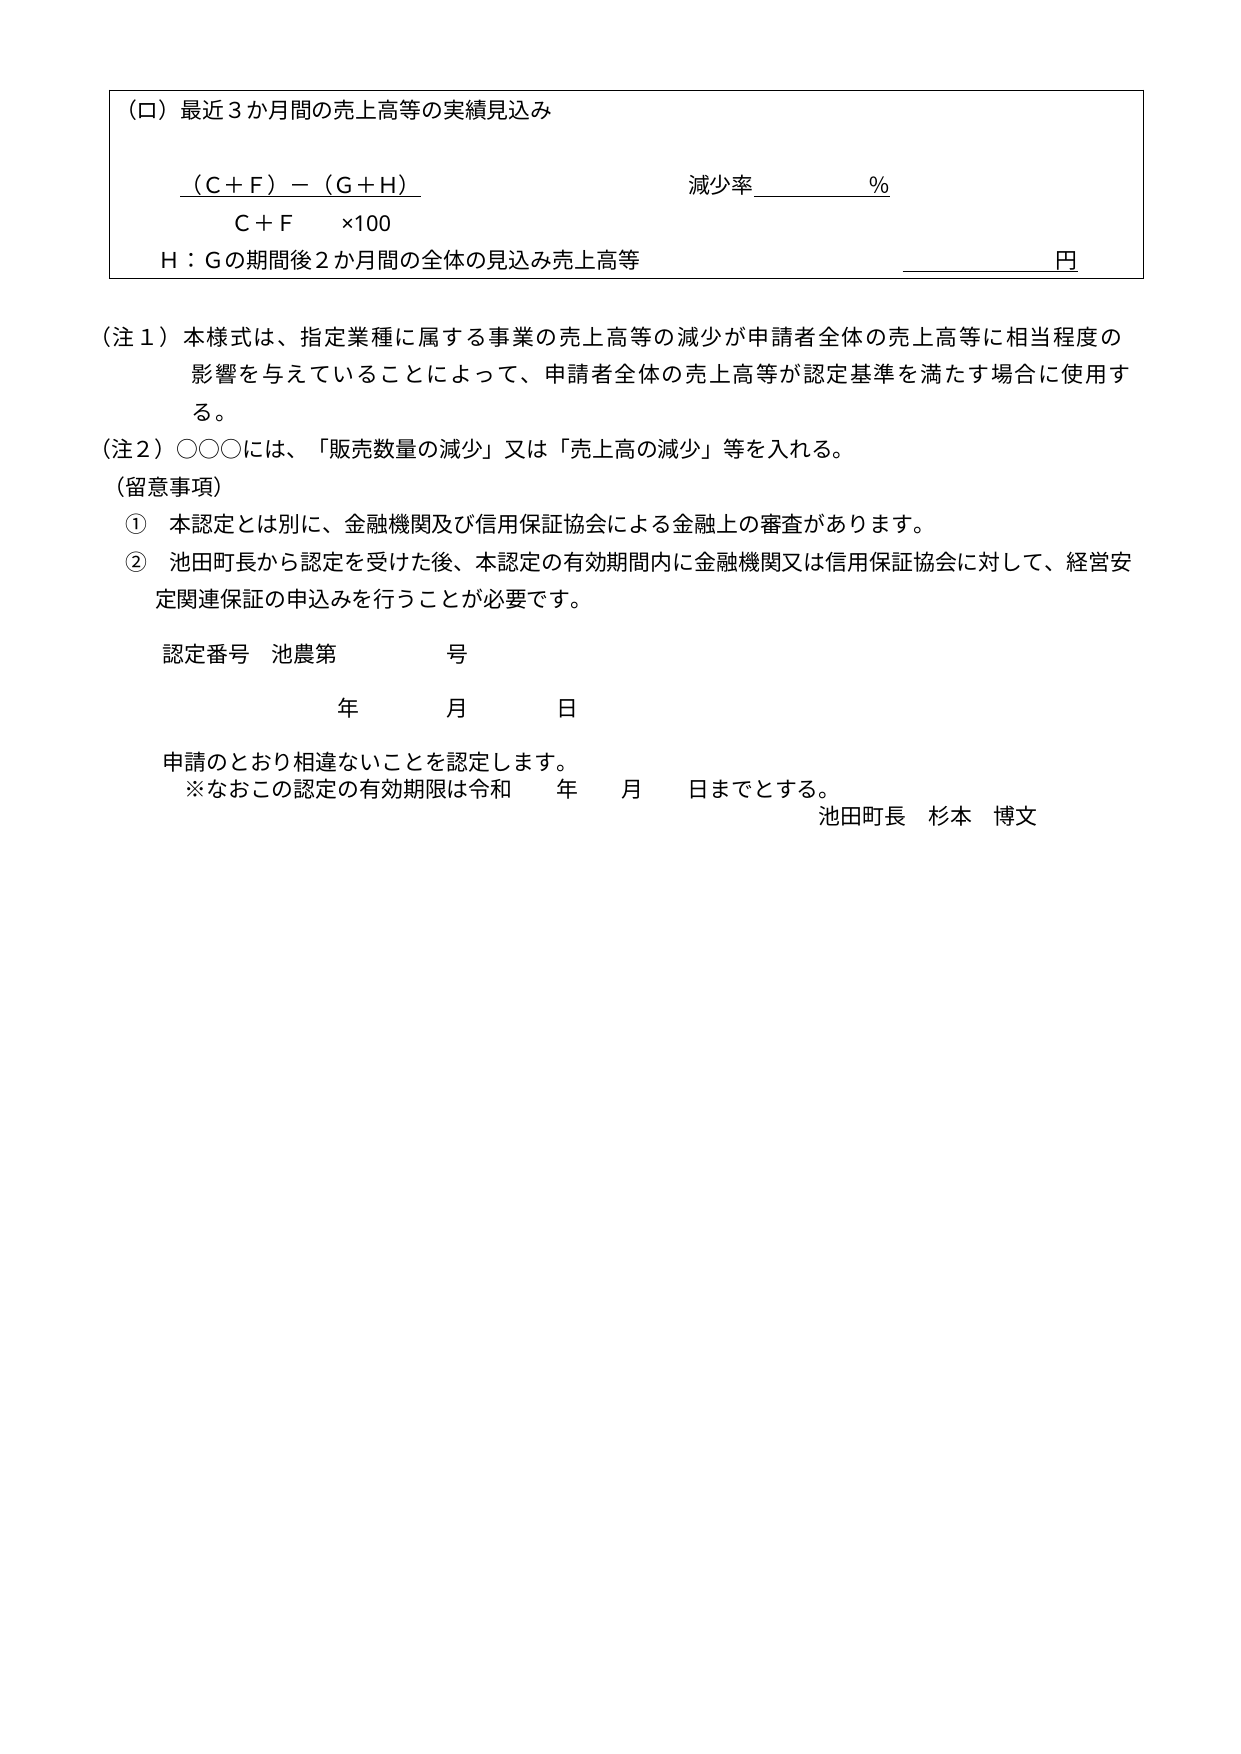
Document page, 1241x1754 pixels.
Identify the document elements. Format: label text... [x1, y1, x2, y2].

text ① 本認定とは別に、金融機関及び信用保証協会による金融上の審査があります。 [103, 504, 1137, 542]
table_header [110, 91, 1143, 278]
text （留意事項） [103, 467, 1137, 504]
text ② 池田町長から認定を受けた後、本認定の有効期間内に金融機関又は信用保証協会に対して、経営安定関連保証の申込みを行うことが必要です。 [103, 542, 1137, 617]
text （注１）本様式は、指定業種に属する事業の売上高等の減少が申請者全体の売上高等に相当程度の影響を与えていることによって、申請者全体の売上高等が認定基準を満たす場合に使用する。 [89, 317, 1137, 429]
text （注２）○○○には、「販売数量の減少」又は「売上高の減少」等を入れる。 [89, 429, 1137, 467]
